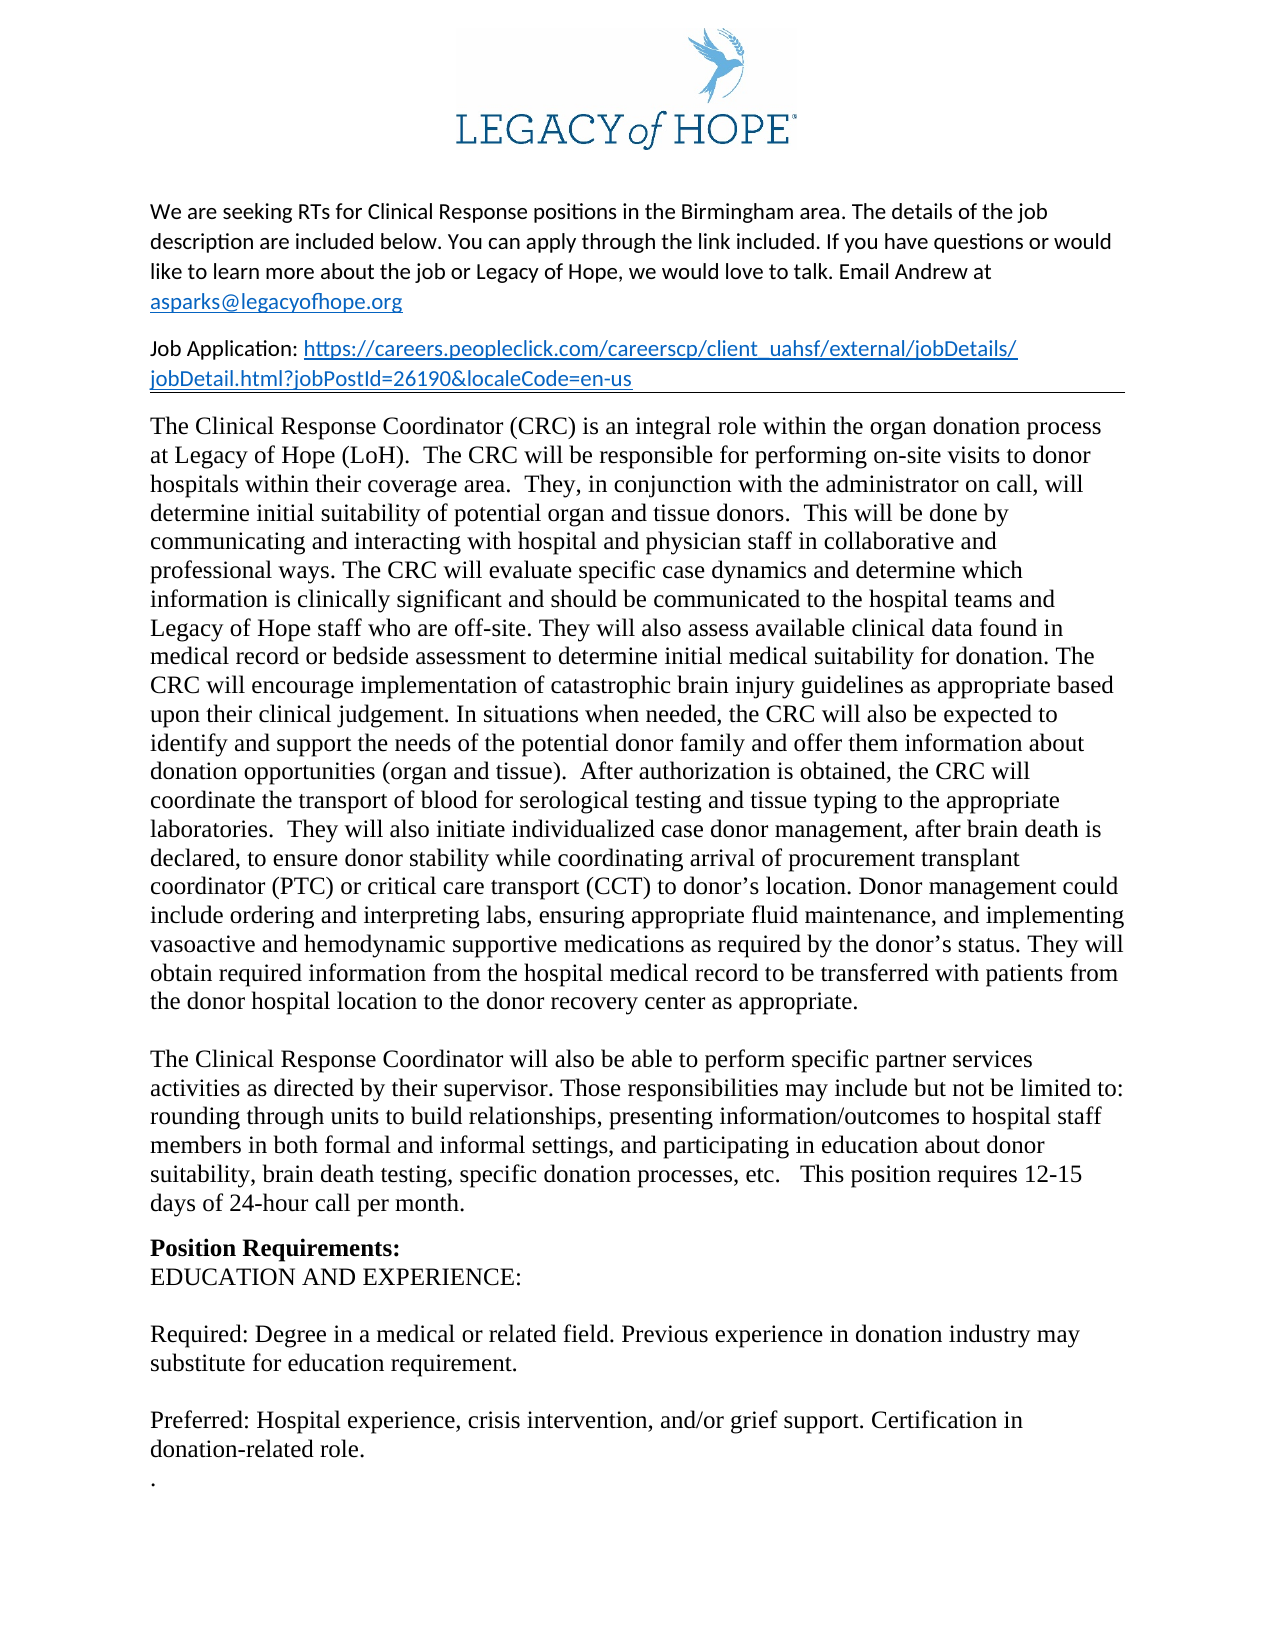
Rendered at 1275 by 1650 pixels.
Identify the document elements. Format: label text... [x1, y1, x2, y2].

text We are seeking RTs for Clinical Response positions in the Birmingham area. The details of the job description are included below. You can apply through the link included. If you have questions or would like to learn more about the job or Legacy of Hope, we would love to talk. Email Andrew at asparks@legacyofhope.org [150, 197, 1125, 316]
text The Clinical Response Coordinator (CRC) is an integral role within the organ donation process at Legacy of Hope (LoH). The CRC will be responsible for performing on-site visits to donor hospitals within their coverage area. They, in conjunction with the administrator on call, will determine initial suitability of potential organ and tissue donors. This will be done by communicating and interacting with hospital and physician staff in collaborative and professional ways. The CRC will evaluate specific case dynamics and determine which information is clinically significant and should be communicated to the hospital teams and Legacy of Hope staff who are off-site. They will also assess available clinical data found in medical record or bedside assessment to determine initial medical suitability for donation. The CRC will encourage implementation of catastrophic brain injury guidelines as appropriate based upon their clinical judgement. In situations when needed, the CRC will also be expected to identify and support the needs of the potential donor family and offer them information about donation opportunities (organ and tissue). After authorization is obtained, the CRC will coordinate the transport of blood for serological testing and tissue typing to the appropriate laboratories. They will also initiate individualized case donor management, after brain death is declared, to ensure donor stability while coordinating arrival of procurement transplant coordinator (PTC) or critical care transport (CCT) to donor’s location. Donor management could include ordering and interpreting labs, ensuring appropriate fluid maintenance, and implementing vasoactive and hemodynamic supportive medications as required by the donor’s status. They will obtain required information from the hospital medical record to be transferred with patients from the donor hospital location to the donor recovery center as appropriate. The Clinical Response Coordinator will also be able to perform specific partner services activities as directed by their supervisor. Those responsibilities may include but not be limited to: rounding through units to build relationships, presenting information/outcomes to hospital staff members in both formal and informal settings, and participating in education about donor suitability, brain death testing, specific donation processes, etc. This position requires 12-15 days of 24-hour call per month. [150, 411, 1125, 1216]
text Job Application: https://careers.peopleclick.com/careerscp/client_uahsf/external/jobDetails/jobDetail.html?jobPostId=26190&localeCode=en-us [150, 334, 1125, 392]
picture [456, 28, 797, 150]
